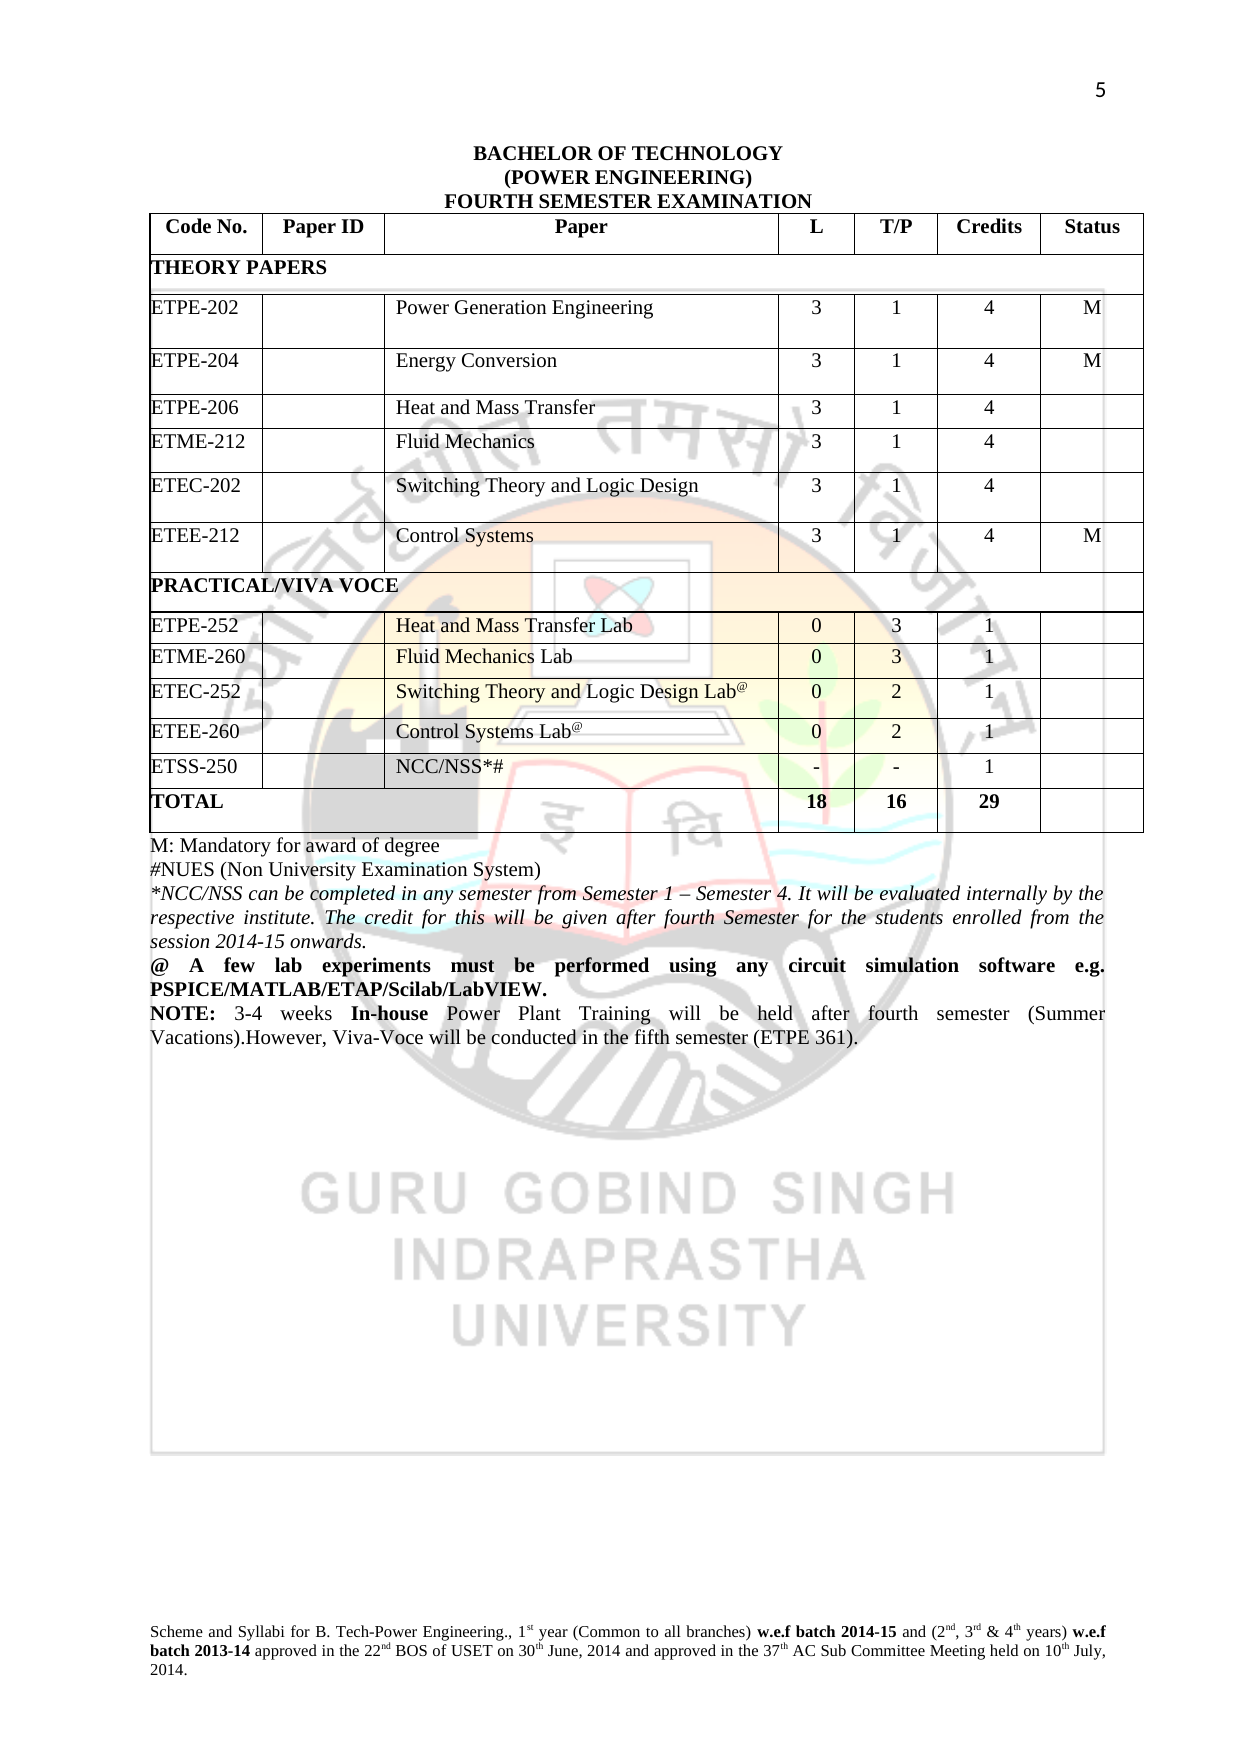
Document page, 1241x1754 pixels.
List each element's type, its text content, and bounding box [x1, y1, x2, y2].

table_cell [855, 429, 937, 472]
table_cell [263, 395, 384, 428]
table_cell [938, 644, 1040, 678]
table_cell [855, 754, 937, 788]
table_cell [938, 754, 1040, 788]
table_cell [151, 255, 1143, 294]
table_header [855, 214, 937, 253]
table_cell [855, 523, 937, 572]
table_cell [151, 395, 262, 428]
text #NUES (Non University Examination System) [150, 857, 1106, 881]
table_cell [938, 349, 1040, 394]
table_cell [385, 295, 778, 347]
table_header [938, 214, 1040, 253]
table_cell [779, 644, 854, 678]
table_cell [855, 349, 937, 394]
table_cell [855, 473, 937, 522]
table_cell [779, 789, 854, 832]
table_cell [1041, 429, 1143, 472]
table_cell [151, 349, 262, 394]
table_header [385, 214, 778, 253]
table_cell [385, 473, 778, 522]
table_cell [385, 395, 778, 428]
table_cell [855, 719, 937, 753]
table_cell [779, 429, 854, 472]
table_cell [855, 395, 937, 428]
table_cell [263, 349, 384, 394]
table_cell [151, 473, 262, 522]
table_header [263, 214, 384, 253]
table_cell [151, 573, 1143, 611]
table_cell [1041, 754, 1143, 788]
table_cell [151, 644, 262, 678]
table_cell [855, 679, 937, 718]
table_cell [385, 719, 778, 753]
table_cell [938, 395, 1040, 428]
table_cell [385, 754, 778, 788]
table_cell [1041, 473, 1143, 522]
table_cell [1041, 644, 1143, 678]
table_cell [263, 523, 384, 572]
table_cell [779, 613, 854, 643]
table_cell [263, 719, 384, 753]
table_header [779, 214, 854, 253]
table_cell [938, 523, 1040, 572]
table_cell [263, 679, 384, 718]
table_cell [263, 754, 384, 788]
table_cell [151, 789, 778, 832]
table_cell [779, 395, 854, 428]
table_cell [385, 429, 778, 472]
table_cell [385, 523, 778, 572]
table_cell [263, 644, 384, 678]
text NOTE: 3-4 weeks In-house Power Plant Training will be held after fourth semester (Summer Vacations).However, Viva-Voce will be conducted in the fifth semester (ETPE 361). [150, 1001, 1106, 1049]
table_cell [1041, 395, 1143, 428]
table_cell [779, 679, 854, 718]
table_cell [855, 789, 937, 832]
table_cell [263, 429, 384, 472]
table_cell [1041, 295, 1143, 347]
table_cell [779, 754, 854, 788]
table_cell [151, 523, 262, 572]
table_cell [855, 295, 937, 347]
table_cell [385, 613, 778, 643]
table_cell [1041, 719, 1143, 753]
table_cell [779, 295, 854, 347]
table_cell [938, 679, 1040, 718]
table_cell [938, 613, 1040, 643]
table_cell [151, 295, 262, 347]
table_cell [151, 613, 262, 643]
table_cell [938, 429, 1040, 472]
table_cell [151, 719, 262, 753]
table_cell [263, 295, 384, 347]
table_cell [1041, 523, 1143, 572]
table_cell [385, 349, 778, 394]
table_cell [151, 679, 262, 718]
text M: Mandatory for award of degree [150, 833, 1106, 857]
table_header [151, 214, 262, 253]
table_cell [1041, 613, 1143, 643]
text @ A few lab experiments must be performed using any circuit simulation software e.g. PSPICE/MATLAB/ETAP/Scilab/LabVIEW. [150, 953, 1106, 1001]
text (POWER ENGINEERING) [150, 165, 1106, 189]
text FOURTH SEMESTER EXAMINATION [150, 189, 1106, 213]
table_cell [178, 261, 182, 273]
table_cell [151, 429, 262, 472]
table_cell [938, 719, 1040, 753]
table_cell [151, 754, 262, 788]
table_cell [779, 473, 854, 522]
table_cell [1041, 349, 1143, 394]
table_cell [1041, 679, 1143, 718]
text *NCC/NSS can be completed in any semester from Semester 1 – Semester 4. It will be evaluated internally by the respective institute. The credit for this will be given after fourth Semester for the students enrolled from the session 2014-15 onwards. [150, 881, 1106, 953]
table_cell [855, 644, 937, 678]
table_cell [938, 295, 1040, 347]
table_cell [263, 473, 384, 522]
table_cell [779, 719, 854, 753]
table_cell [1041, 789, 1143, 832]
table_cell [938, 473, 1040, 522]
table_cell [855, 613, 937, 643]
text BACHELOR OF TECHNOLOGY [150, 141, 1106, 165]
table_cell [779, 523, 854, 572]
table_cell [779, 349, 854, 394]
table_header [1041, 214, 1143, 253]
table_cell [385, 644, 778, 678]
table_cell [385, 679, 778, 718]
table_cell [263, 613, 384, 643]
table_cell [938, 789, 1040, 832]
